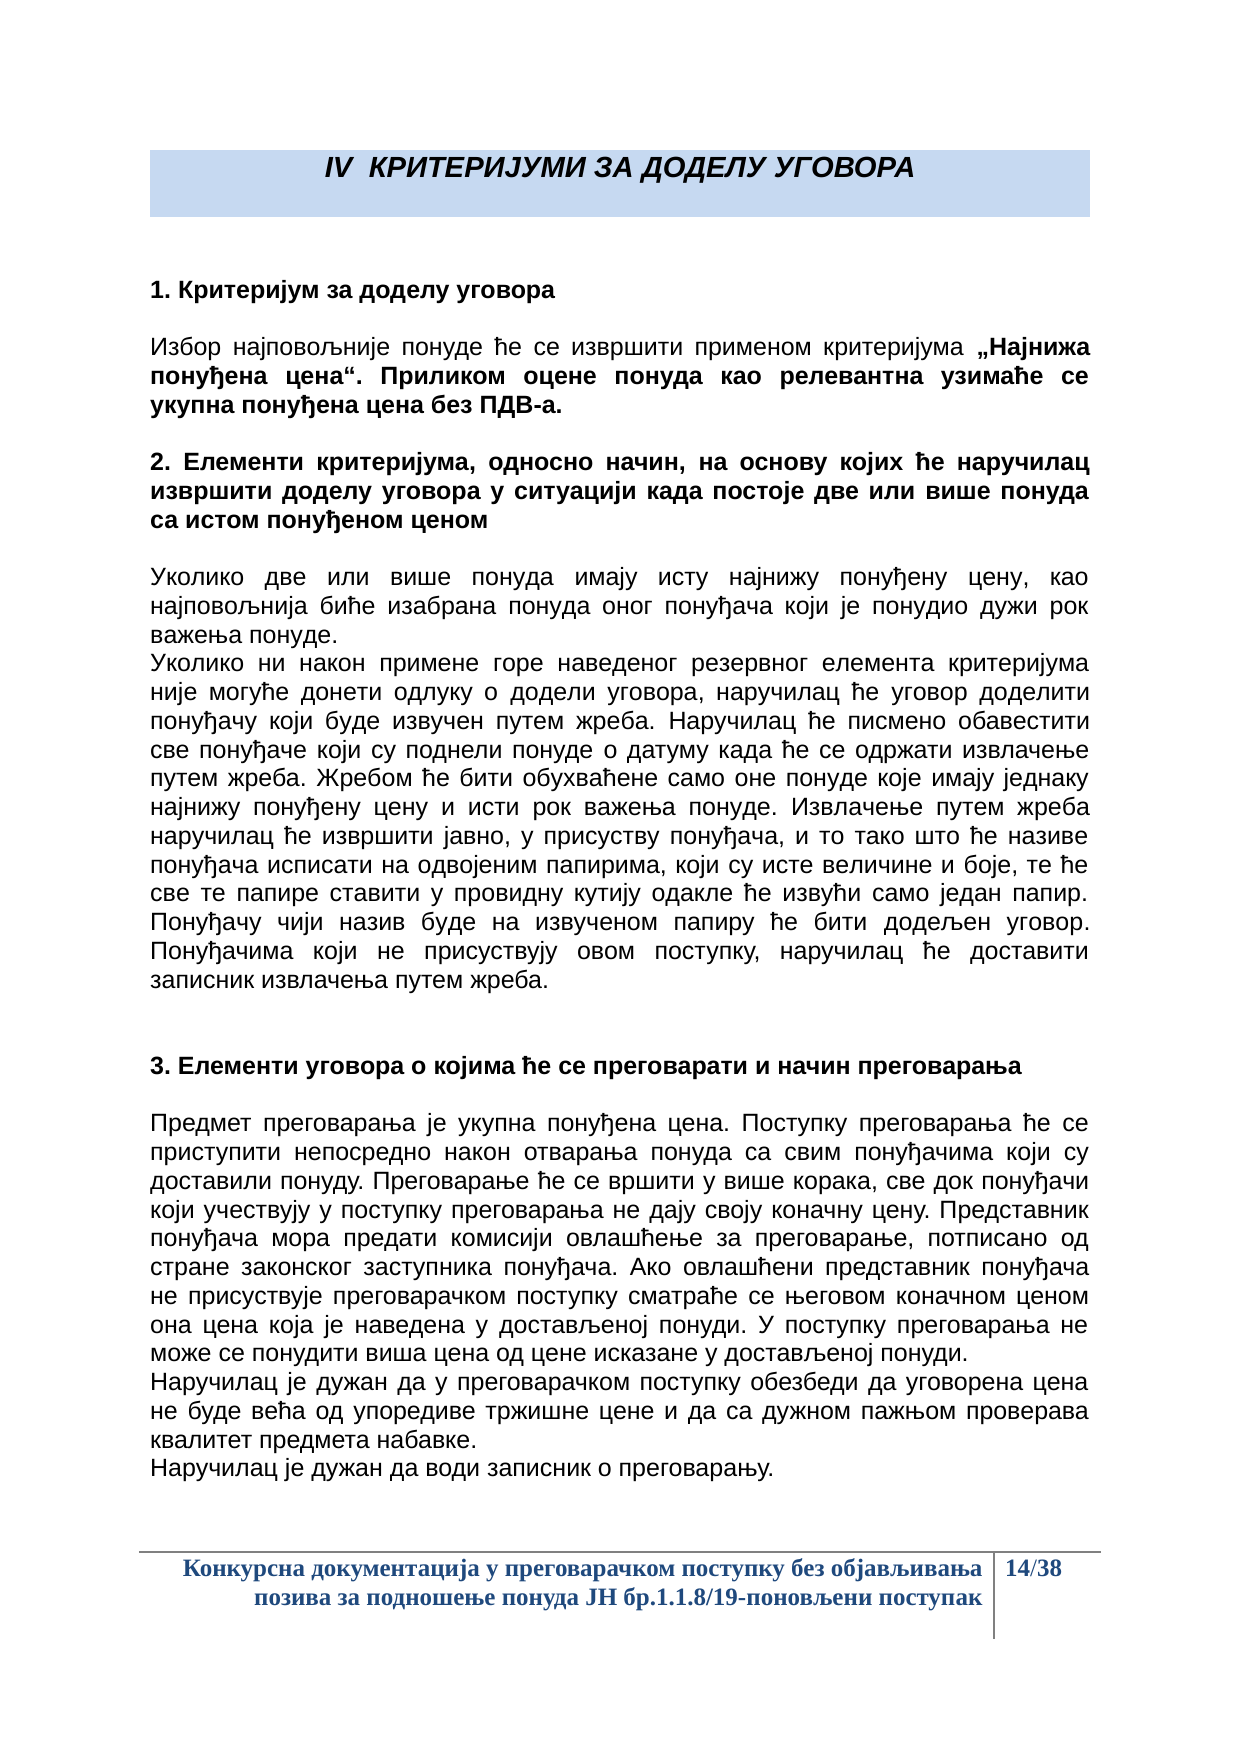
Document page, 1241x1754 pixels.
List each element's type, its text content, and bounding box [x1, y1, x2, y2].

text 2. Елементи критеријума, односно начин, на основу којих ће наручилац извршити доделу уговора у ситуацији када постоје две или више понуда са истом понуђеном ценом [150, 447, 1090, 533]
text IV КРИТЕРИЈУМИ ЗА ДОДЕЛУ УГОВОРА [150, 150, 1090, 183]
text Наручилац је дужан да води записник о преговарању. [150, 1453, 1090, 1482]
text Уколико две или више понуда имају исту најнижу понуђену цену, као најповољнија биће изабрана понуда оног понуђача који је понудио дужи рок важења понуде. [150, 562, 1090, 648]
text 3. Елементи уговора о којима ће се преговарати и начин преговарања [150, 1051, 1090, 1079]
text Наручилац је дужан да у преговарачком поступку обезбеди да уговорена цена не буде већа од упоредиве тржишне цене и да са дужном пажњом проверава квалитет предмета набавке. [150, 1367, 1090, 1453]
text 1. Критеријум за доделу уговора [150, 274, 1090, 303]
text Избор најповољније понуде ће се извршити применом критеријума „Најнижа понуђена цена“. Приликом оцене понуда као релевантна узимаће се укупна понуђена цена без ПДВ-а. [150, 332, 1090, 418]
text Предмет преговарања је укупна понуђена цена. Поступку преговарања ће се приступити непосредно након отварања понуда са свим понуђачима који су доставили понуду. Преговарање ће се вршити у више корака, све док понуђачи који учествују у поступку преговарања не дају своју коначну цену. Представник понуђача мора предати комисији овлашћење за преговарање, потписано од стране законског заступника понуђача. Ако овлашћени представник понуђача не присуствује преговарачком поступку сматраће се његовом коначном ценом она цена која је наведена у достављеној понуди. У поступку преговарања не може се понудити виша цена од цене исказане у достављеној понуди. [150, 1108, 1090, 1367]
text Уколико ни након примене горе наведеног резервног елемента критеријума није могуће донети одлуку о додели уговора, наручилац ће уговор доделити понуђачу који буде извучен путем жреба. Наручилац ће писмено обавестити све понуђаче који су поднели понуде о датуму када ће се одржати извлачење путем жреба. Жребом ће бити обухваћене само оне понуде које имају једнаку најнижу понуђену цену и исти рок важења понуде. Извлачење путем жреба наручилац ће извршити јавно, у присуству понуђача, и то тако што ће називе понуђача исписати на одвојеним папирима, који су исте величине и боје, те ће све те папире ставити у провидну кутију одакле ће извући само један папир. Понуђачу чији назив буде на извученом папиру ће бити додељен уговор. Понуђачима који не присуствују овом поступку, наручилац ће доставити записник извлачења путем жреба. [150, 648, 1090, 993]
